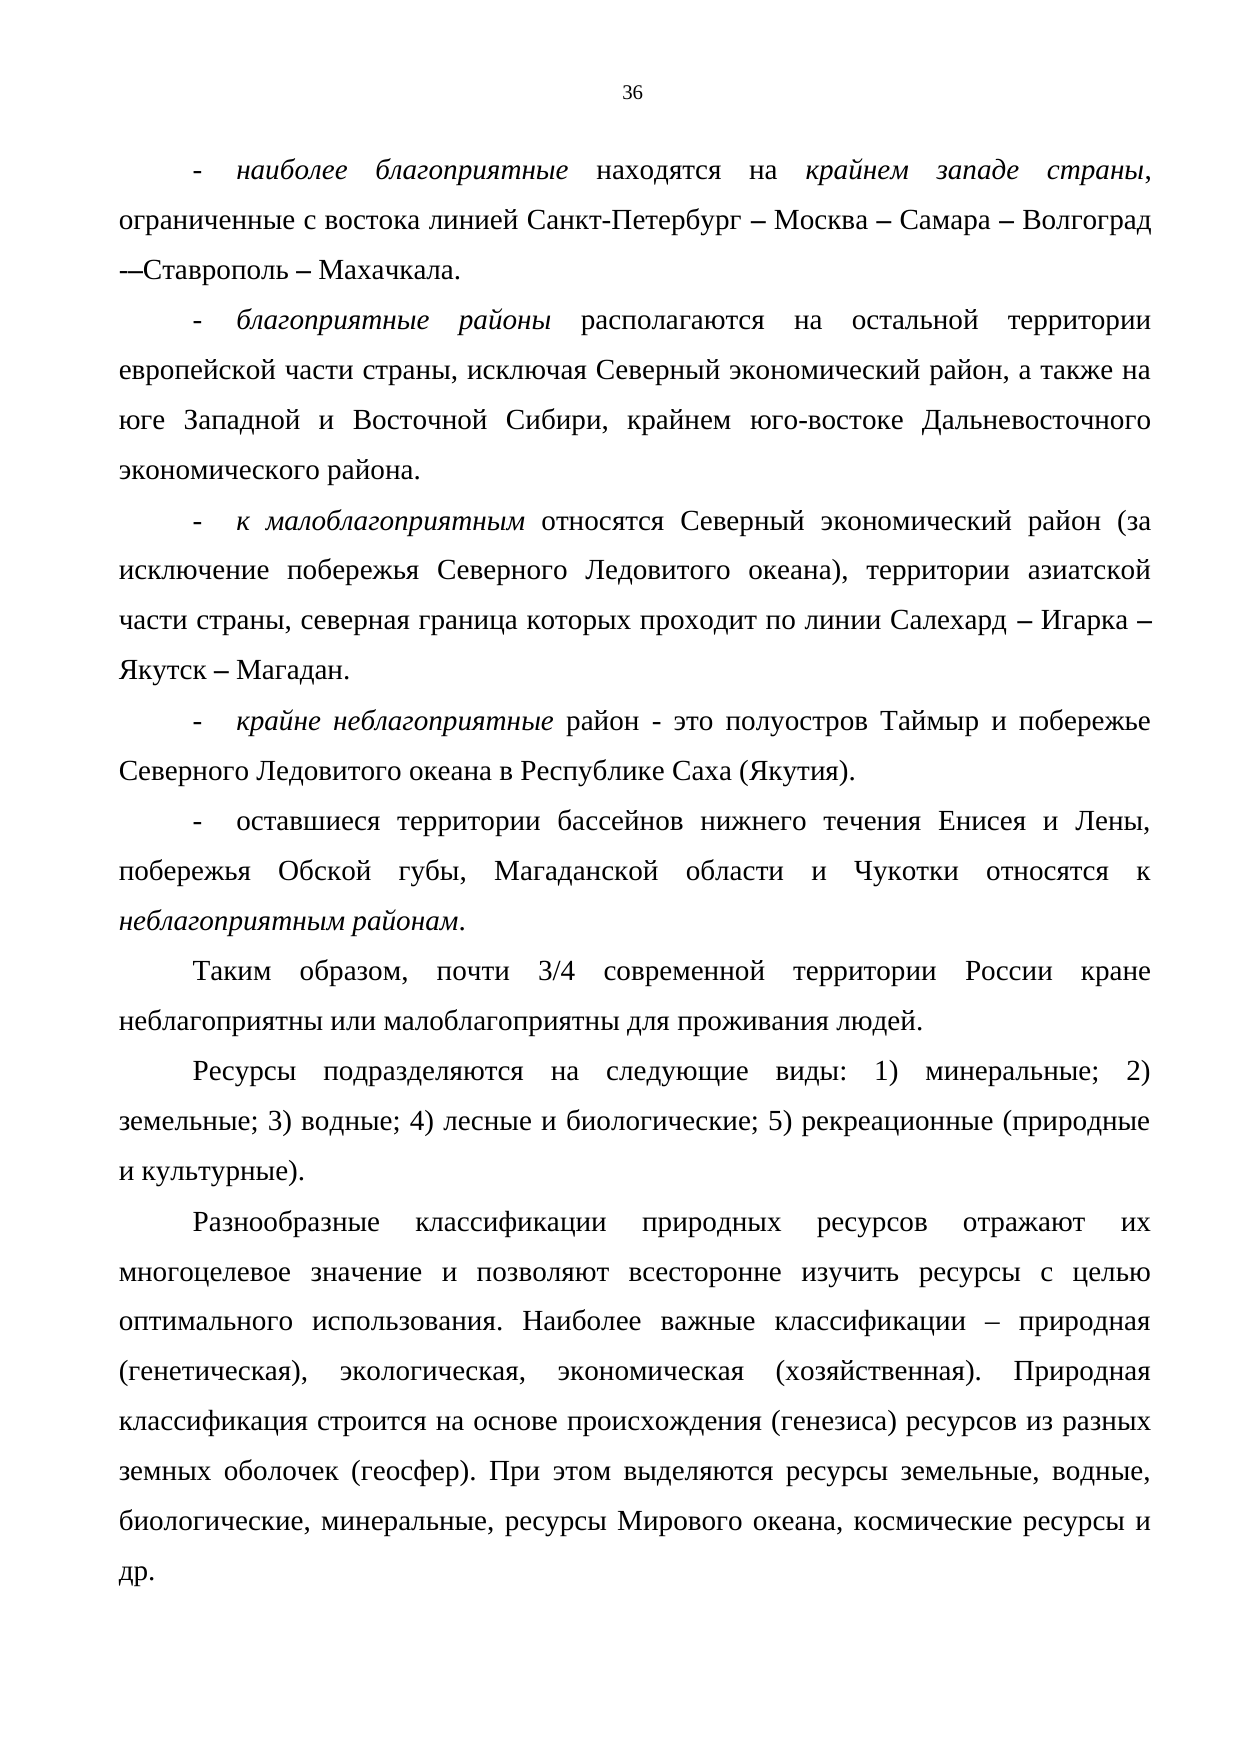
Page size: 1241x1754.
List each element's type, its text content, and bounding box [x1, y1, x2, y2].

list к малоблагоприятным относятся Северный экономический район (за исключение побережья Северного Ледовитого океана), территории азиатской части страны, северная граница которых проходит по линии Салехард – Игарка – Якутск – Магадан. [118, 503, 1152, 686]
text Ресурсы подразделяются на следующие виды: 1) минеральные; 2) земельные; 3) водные; 4) лесные и биологические; 5) рекреационные (природные и культурные). [118, 1053, 1152, 1187]
text Разнообразные классификации природных ресурсов отражают их многоцелевое значение и позволяют всесторонне изучить ресурсы с целью оптимального использования. Наиболее важные классификации – природная (генетическая), экологическая, экономическая (хозяйственная). Природная классификация строится на основе происхождения (генезиса) ресурсов из разных земных оболочек (геосфер). При этом выделяются ресурсы земельные, водные, биологические, минеральные, ресурсы Мирового океана, космические ресурсы и др. [118, 1204, 1152, 1587]
list благоприятные районы располагаются на остальной территории европейской части страны, исключая Северный экономический район, а также на юге Западной и Восточной Сибири, крайнем юго-востоке Дальневосточного экономического района. [118, 302, 1152, 486]
list крайне неблагоприятные район - это полуостров Таймыр и побережье Северного Ледовитого океана в Республике Саха (Якутия). [118, 703, 1152, 786]
text Таким образом, почти 3/4 современной территории России кране неблагоприятны или малоблагоприятны для проживания людей. [118, 953, 1152, 1037]
list наиболее благоприятные находятся на крайнем западе страны, ограниченные с востока линией Санкт-Петербург – Москва – Самара – Волгоград -–Ставрополь – Махачкала. [118, 152, 1152, 286]
list оставшиеся территории бассейнов нижнего течения Енисея и Лены, побережья Обской губы, Магаданской области и Чукотки относятся к неблагоприятным районам. [118, 803, 1152, 936]
